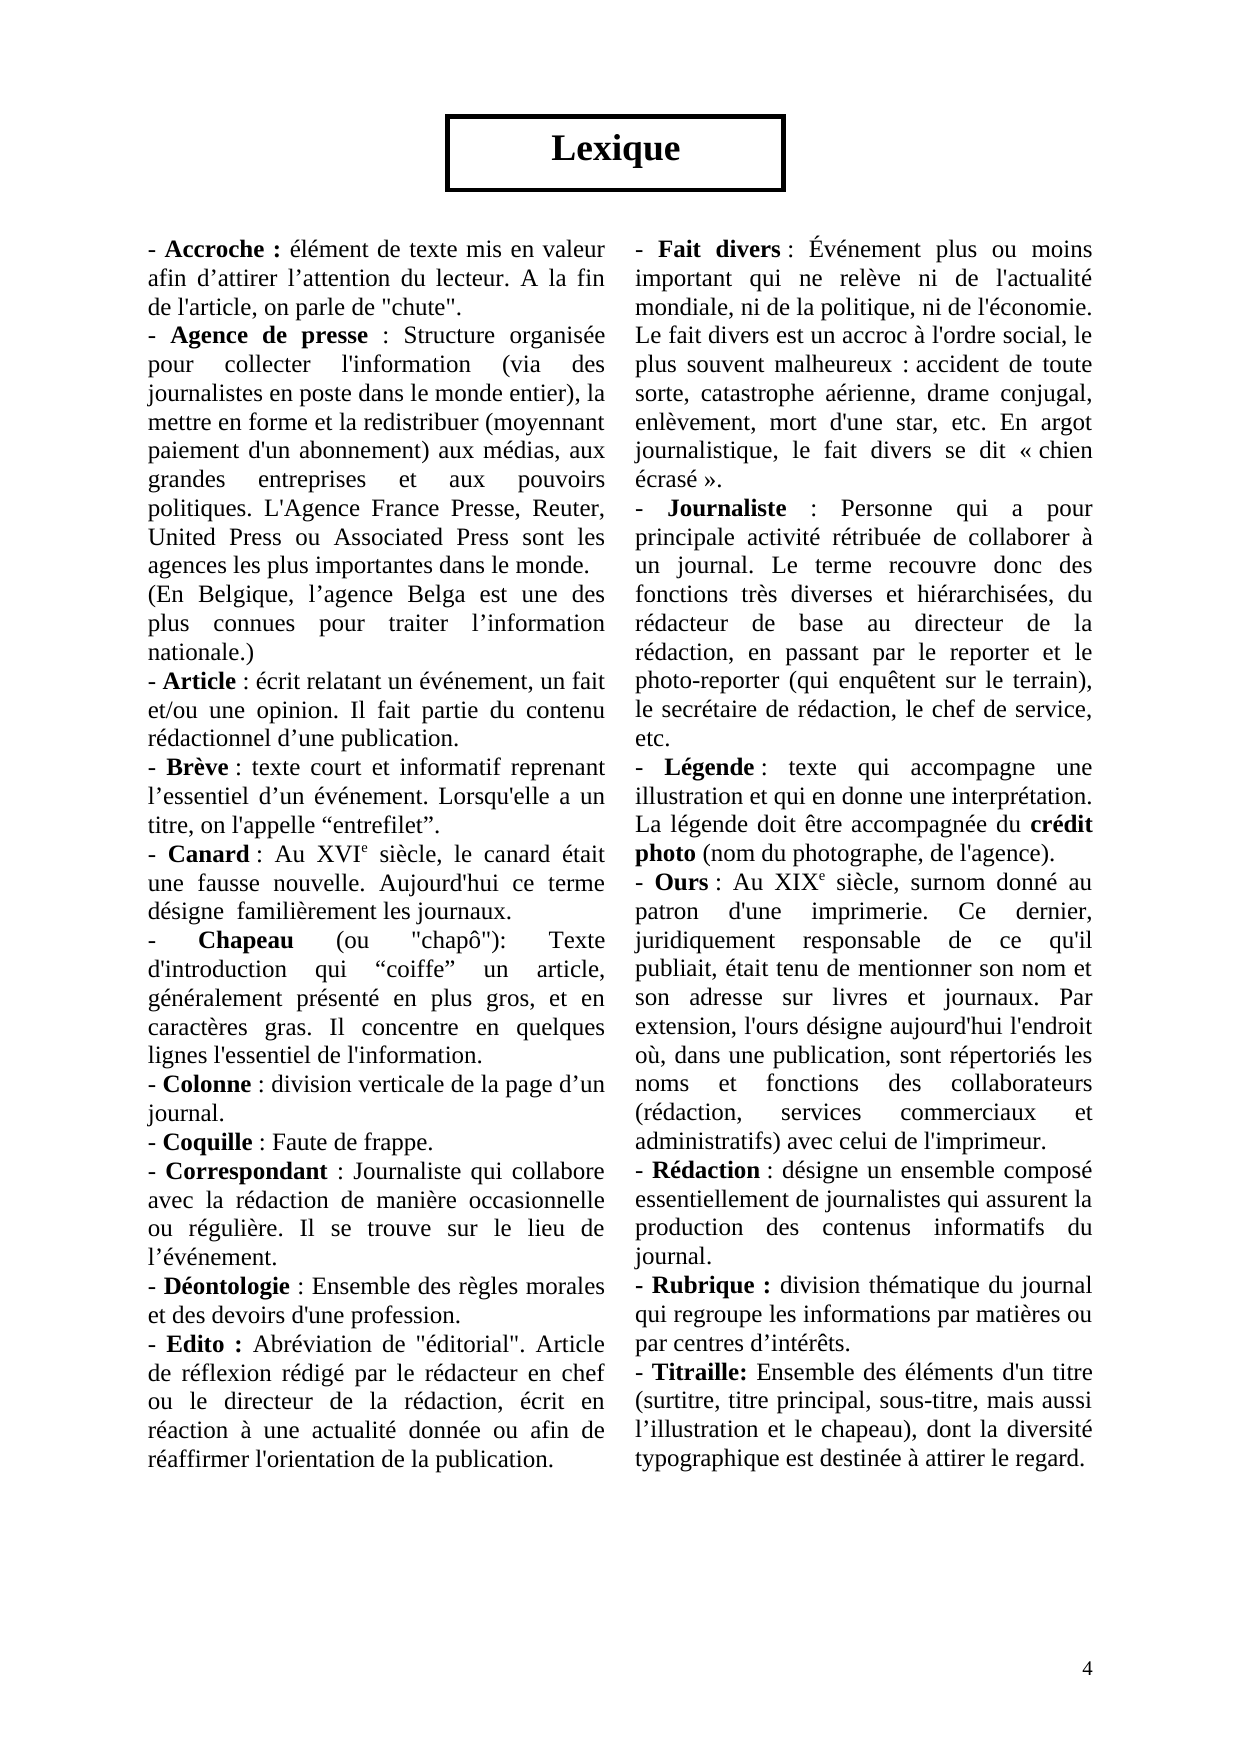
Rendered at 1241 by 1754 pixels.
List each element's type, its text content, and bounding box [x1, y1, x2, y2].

text (En Belgique, l’agence Belga est une des plus connues pour traiter l’information nationale.) [148, 579, 605, 666]
text - Agence de presse : Structure organisée pour collecter l'information (via des journalistes en poste dans le monde entier), la mettre en forme et la redistribuer (moyennant paiement d'un abonnement) aux médias, aux grandes entreprises et aux pouvoirs politiques. L'Agence France Presse, Reuter, United Press ou Associated Press sont les agences les plus importantes dans le monde. [148, 321, 605, 579]
text - Fait divers : Événement plus ou moins important qui ne relève ni de l'actualité mondiale, ni de la politique, ni de l'économie. Le fait divers est un accroc à l'ordre social, le plus souvent malheureux : accident de toute sorte, catastrophe aérienne, drame conjugal, enlèvement, mort d'une star, etc. En argot journalistique, le fait divers se dit « chien écrasé ». [635, 234, 1093, 493]
text - Rubrique : division thématique du journal qui regroupe les informations par matières ou par centres d’intérêts. [635, 1270, 1093, 1356]
text - Colonne : division verticale de la page d’un journal. [148, 1069, 605, 1127]
text - Accroche : élément de texte mis en valeur afin d’attirer l’attention du lecteur. A la fin de l'article, on parle de "chute". [148, 234, 605, 320]
text - Canard : Au XVIe siècle, le canard était une fausse nouvelle. Aujourd'hui ce terme désigne familièrement les journaux. [148, 839, 605, 925]
text - Déontologie : Ensemble des règles morales et des devoirs d'une profession. [148, 1271, 605, 1329]
text - Chapeau (ou "chapô"): Texte d'introduction qui “coiffe” un article, généralement présenté en plus gros, et en caractères gras. Il concentre en quelques lignes l'essentiel de l'information. [148, 925, 605, 1069]
text - Rédaction : désigne un ensemble composé essentiellement de journalistes qui assurent la production des contenus informatifs du journal. [635, 1155, 1093, 1270]
text - Article : écrit relatant un événement, un fait et/ou une opinion. Il fait partie du contenu rédactionnel d’une publication. [148, 666, 605, 752]
text - Coquille : Faute de frappe. [148, 1127, 605, 1156]
text - Brève : texte court et informatif reprenant l’essentiel d’un événement. Lorsqu'elle a un titre, on l'appelle “entrefilet”. [148, 752, 605, 839]
text - Journaliste : Personne qui a pour principale activité rétribuée de collaborer à un journal. Le terme recouvre donc des fonctions très diverses et hiérarchisées, du rédacteur de base au directeur de la rédaction, en passant par le reporter et le photo-reporter (qui enquêtent sur le terrain), le secrétaire de rédaction, le chef de service, etc. [635, 493, 1093, 752]
text - Titraille: Ensemble des éléments d'un titre (surtitre, titre principal, sous-titre, mais aussi l’illustration et le chapeau), dont la diversité typographique est destinée à attirer le regard. [635, 1357, 1093, 1472]
text - Légende : texte qui accompagne une illustration et qui en donne une interprétation. La légende doit être accompagnée du crédit photo (nom du photographe, de l'agence). [635, 752, 1093, 867]
text - Correspondant : Journaliste qui collabore avec la rédaction de manière occasionnelle ou régulière. Il se trouve sur le lieu de l’événement. [148, 1156, 605, 1271]
text - Ours : Au XIXe siècle, surnom donné au patron d'une imprimerie. Ce dernier, juridiquement responsable de ce qu'il publiait, était tenu de mentionner son nom et son adresse sur livres et journaux. Par extension, l'ours désigne aujourd'hui l'endroit où, dans une publication, sont répertoriés les noms et fonctions des collaborateurs (rédaction, services commerciaux et administratifs) avec celui de l'imprimeur. [635, 867, 1093, 1155]
text - Edito : Abréviation de "éditorial". Article de réflexion rédigé par le rédacteur en chef ou le directeur de la rédaction, écrit en réaction à une actualité donnée ou afin de réaffirmer l'orientation de la publication. [148, 1329, 605, 1473]
